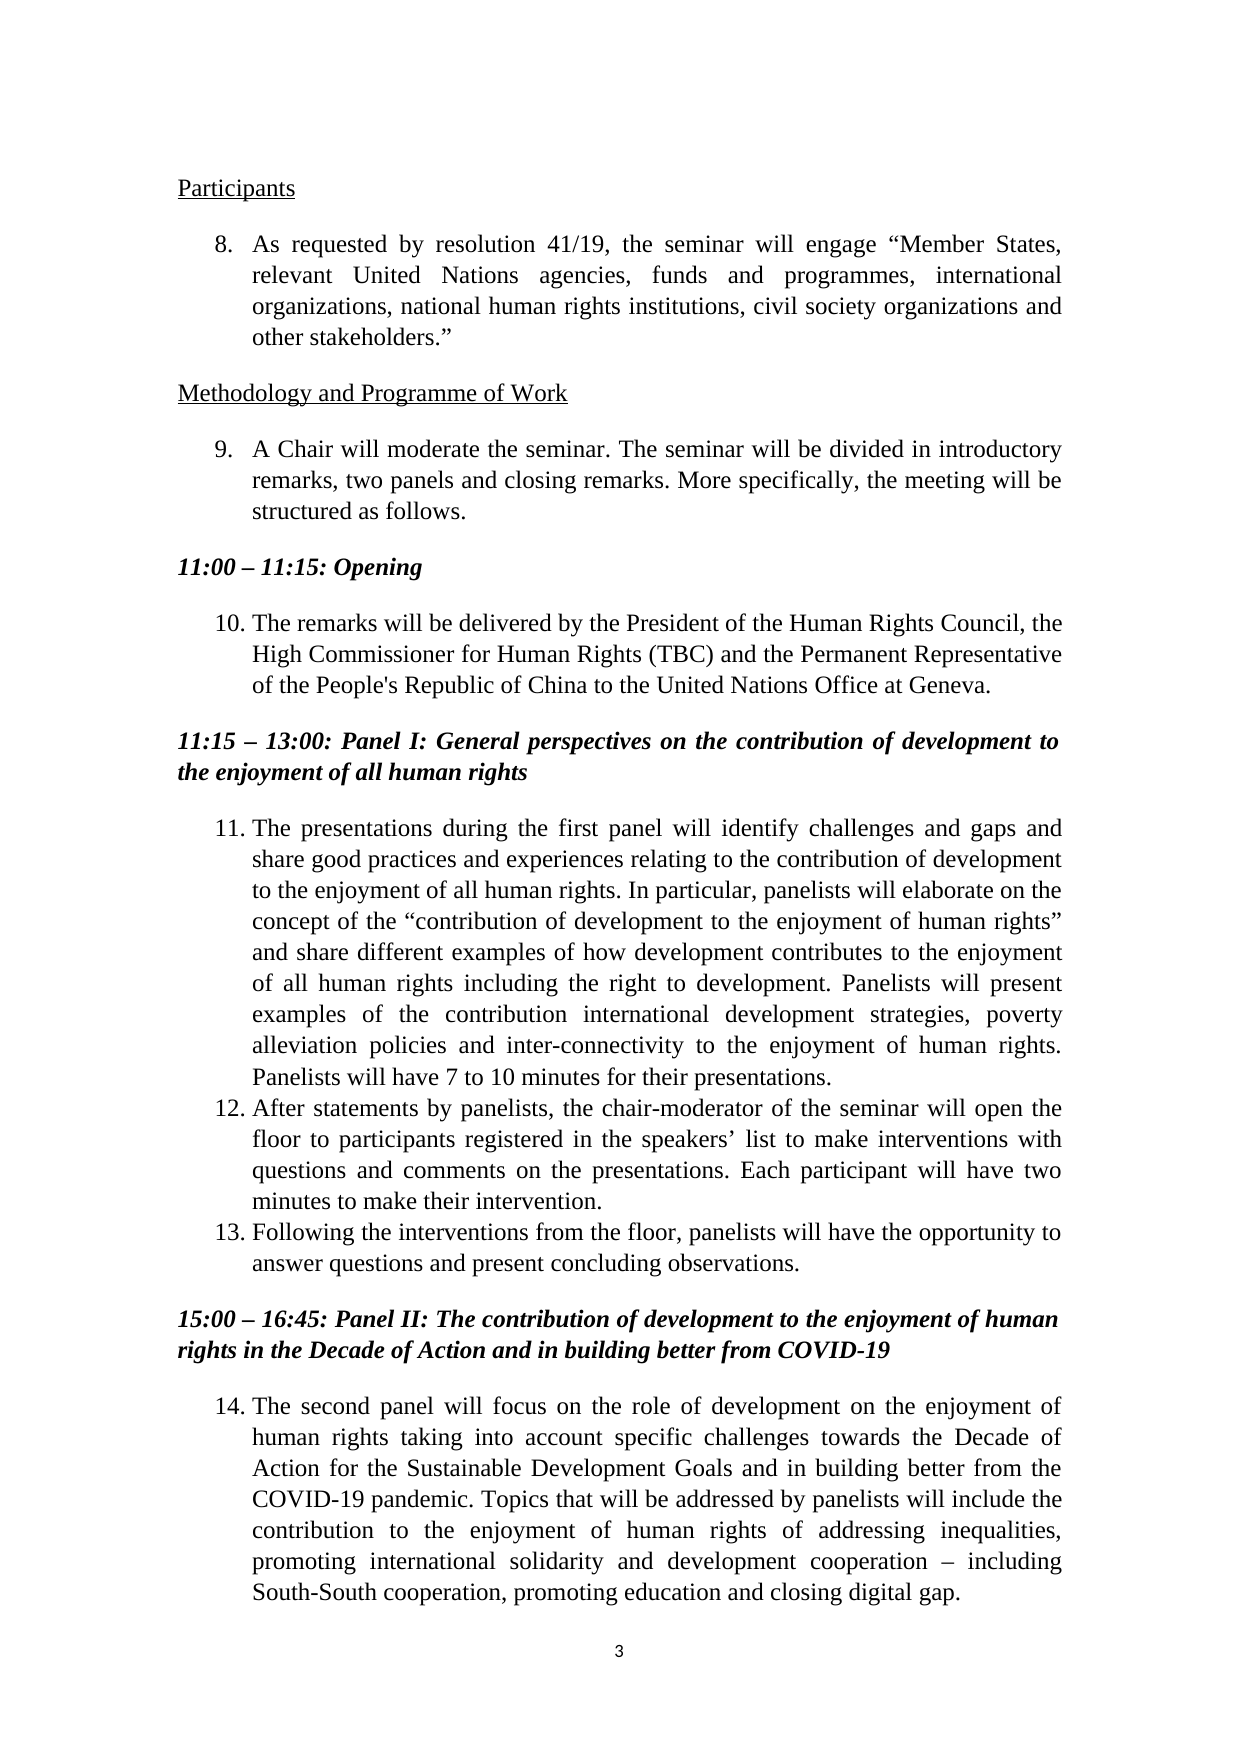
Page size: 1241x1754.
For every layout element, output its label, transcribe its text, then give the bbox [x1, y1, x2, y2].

text Participants [177, 173, 1063, 201]
list The second panel will focus on the role of development on the enjoyment of human rights taking into account specific challenges towards the Decade of Action for the Sustainable Development Goals and in building better from the COVID-19 pandemic. Topics that will be addressed by panelists will include the contribution to the enjoyment of human rights of addressing inequalities, promoting international solidarity and development cooperation – including South-South cooperation, promoting education and closing digital gap. [214, 1391, 1063, 1606]
list A Chair will moderate the seminar. The seminar will be divided in introductory remarks, two panels and closing remarks. More specifically, the meeting will be structured as follows. [214, 434, 1063, 525]
list The remarks will be delivered by the President of the Human Rights Council, the High Commissioner for Human Rights (TBC) and the Permanent Representative of the People's Republic of China to the United Nations Office at Geneva. [214, 608, 1063, 699]
list After statements by panelists, the chair-moderator of the seminar will open the floor to participants registered in the speakers’ list to make interventions with questions and comments on the presentations. Each participant will have two minutes to make their intervention. [214, 1093, 1063, 1214]
text 11:15 – 13:00: Panel I: General perspectives on the contribution of development to the enjoyment of all human rights [177, 726, 1063, 786]
text 15:00 – 16:45: Panel II: The contribution of development to the enjoyment of human rights in the Decade of Action and in building better from COVID-19 [177, 1304, 1063, 1364]
list As requested by resolution 41/19, the seminar will engage “Member States, relevant United Nations agencies, funds and programmes, international organizations, national human rights institutions, civil society organizations and other stakeholders.” [214, 229, 1063, 351]
text 11:00 – 11:15: Opening [177, 552, 1063, 581]
text Methodology and Programme of Work [177, 378, 1063, 407]
list The presentations during the first panel will identify challenges and gaps and share good practices and experiences relating to the contribution of development to the enjoyment of all human rights. In particular, panelists will elaborate on the concept of the “contribution of development to the enjoyment of human rights” and share different examples of how development contributes to the enjoyment of all human rights including the right to development. Panelists will present examples of the contribution international development strategies, poverty alleviation policies and inter-connectivity to the enjoyment of human rights. Panelists will have 7 to 10 minutes for their presentations. [214, 813, 1063, 1090]
list Following the interventions from the floor, panelists will have the opportunity to answer questions and present concluding observations. [214, 1217, 1063, 1277]
